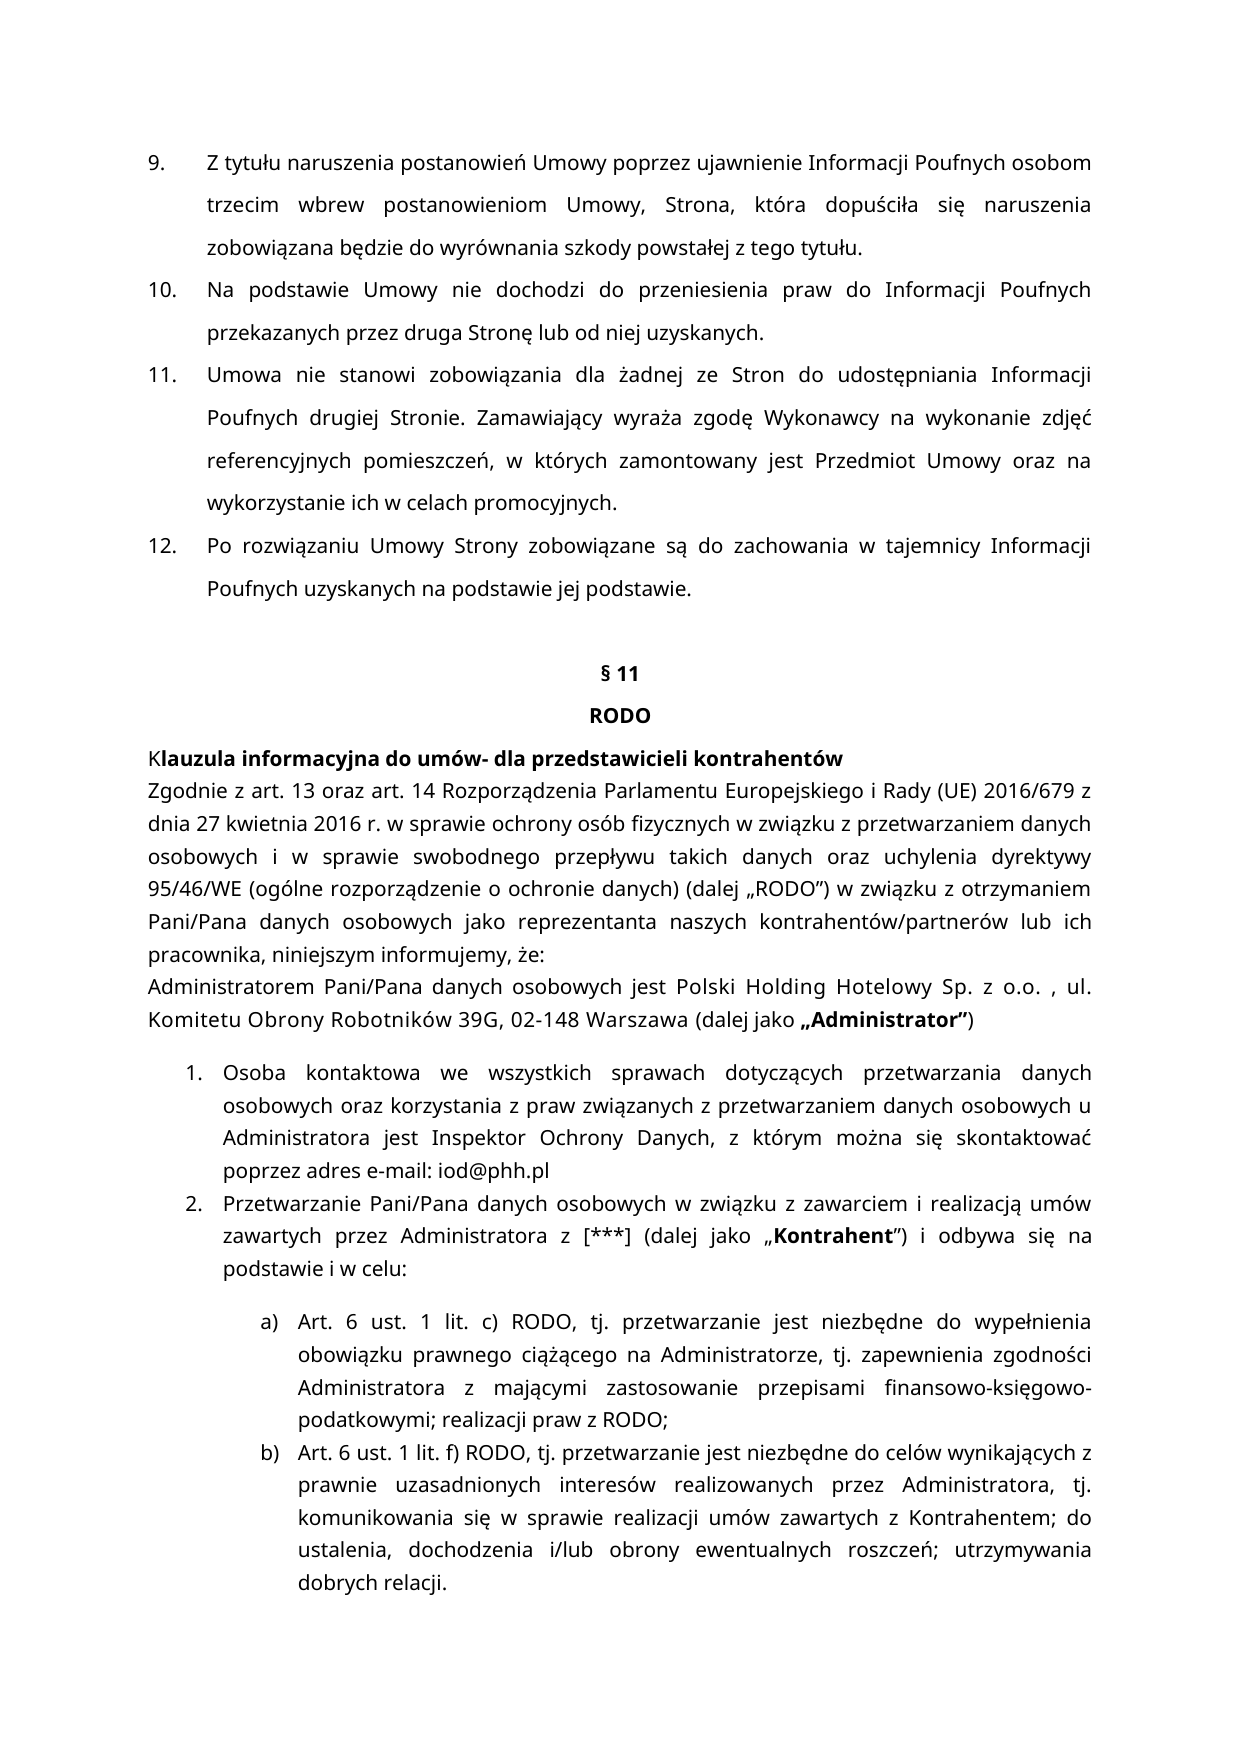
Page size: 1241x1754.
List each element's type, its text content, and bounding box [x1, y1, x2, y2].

list Art. 6 ust. 1 lit. f) RODO, tj. przetwarzanie jest niezbędne do celów wynikających z prawnie uzasadnionych interesów realizowanych przez Administratora, tj. komunikowania się w sprawie realizacji umów zawartych z Kontrahentem; do ustalenia, dochodzenia i/lub obrony ewentualnych roszczeń; utrzymywania dobrych relacji. [260, 1438, 1093, 1597]
text Klauzula informacyjna do umów- dla przedstawicieli kontrahentów [148, 744, 1093, 772]
list Art. 6 ust. 1 lit. c) RODO, tj. przetwarzanie jest niezbędne do wypełnienia obowiązku prawnego ciążącego na Administratorze, tj. zapewnienia zgodności Administratora z mającymi zastosowanie przepisami finansowo-księgowo-podatkowymi; realizacji praw z RODO; [260, 1307, 1093, 1434]
list Umowa nie stanowi zobowiązania dla żadnej ze Stron do udostępniania Informacji Poufnych drugiej Stronie. Zamawiający wyraża zgodę Wykonawcy na wykonanie zdjęć referencyjnych pomieszczeń, w których zamontowany jest Przedmiot Umowy oraz na wykorzystanie ich w celach promocyjnych. [148, 361, 1093, 517]
text Administratorem Pani/Pana danych osobowych jest Polski Holding Hotelowy Sp. z o.o. , ul. Komitetu Obrony Robotników 39G, 02-148 Warszawa (dalej jako „Administrator”) [148, 972, 1093, 1033]
list Osoba kontaktowa we wszystkich sprawach dotyczących przetwarzania danych osobowych oraz korzystania z praw związanych z przetwarzaniem danych osobowych u Administratora jest Inspektor Ochrony Danych, z którym można się skontaktować poprzez adres e-mail: iod@phh.pl [185, 1058, 1093, 1184]
text RODO [148, 701, 1093, 730]
text § 11 [148, 659, 1093, 687]
list Przetwarzanie Pani/Pana danych osobowych w związku z zawarciem i realizacją umów zawartych przez Administratora z [***] (dalej jako „Kontrahent”) i odbywa się na podstawie i w celu: [185, 1189, 1093, 1282]
list Na podstawie Umowy nie dochodzi do przeniesienia praw do Informacji Poufnych przekazanych przez druga Stronę lub od niej uzyskanych. [148, 275, 1093, 346]
list Z tytułu naruszenia postanowień Umowy poprzez ujawnienie Informacji Poufnych osobom trzecim wbrew postanowieniom Umowy, Strona, która dopuściła się naruszenia zobowiązana będzie do wyrównania szkody powstałej z tego tytułu. [148, 148, 1093, 261]
list Po rozwiązaniu Umowy Strony zobowiązane są do zachowania w tajemnicy Informacji Poufnych uzyskanych na podstawie jej podstawie. [148, 531, 1093, 602]
text Zgodnie z art. 13 oraz art. 14 Rozporządzenia Parlamentu Europejskiego i Rady (UE) 2016/679 z dnia 27 kwietnia 2016 r. w sprawie ochrony osób fizycznych w związku z przetwarzaniem danych osobowych i w sprawie swobodnego przepływu takich danych oraz uchylenia dyrektywy 95/46/WE (ogólne rozporządzenie o ochronie danych) (dalej „RODO”) w związku z otrzymaniem Pani/Pana danych osobowych jako reprezentanta naszych kontrahentów/partnerów lub ich pracownika, niniejszym informujemy, że: [148, 777, 1093, 968]
